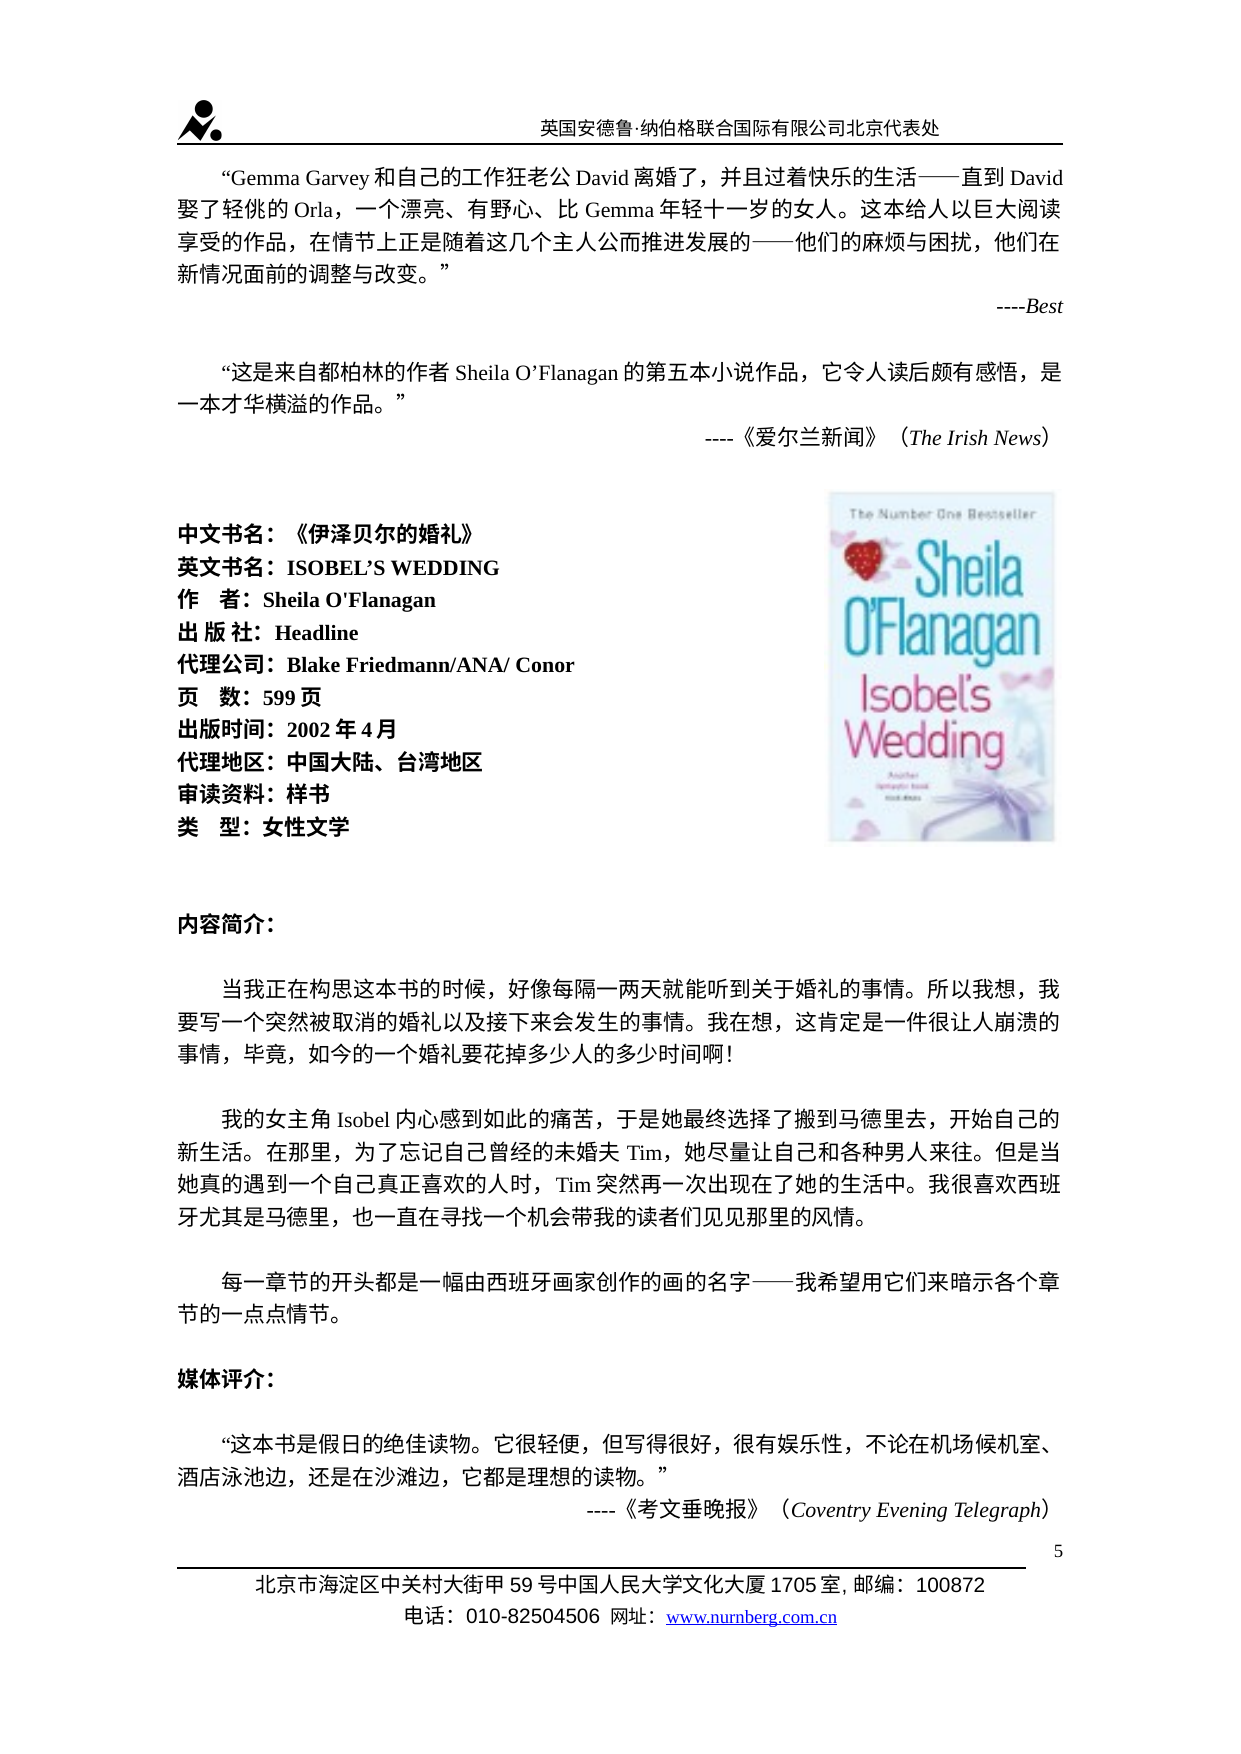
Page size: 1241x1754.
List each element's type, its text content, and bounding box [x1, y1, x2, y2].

text 内容简介： [177, 907, 1063, 939]
text 当我正在构思这本书的时候，好像每隔一两天就能听到关于婚礼的事情。所以我想，我要写一个突然被取消的婚礼以及接下来会发生的事情。我在想，这肯定是一件很让人崩溃的事情，毕竟，如今的一个婚礼要花掉多少人的多少时间啊！ [177, 972, 1063, 1069]
text 中文书名：《伊泽贝尔的婚礼》 [177, 517, 824, 549]
text “Gemma Garvey和自己的工作狂老公David离婚了，并且过着快乐的生活——直到David娶了轻佻的Orla，一个漂亮、有野心、比Gemma年轻十一岁的女人。这本给人以巨大阅读享受的作品，在情节上正是随着这几个主人公而推进发展的——他们的麻烦与困扰，他们在新情况面前的调整与改变。” [177, 159, 1063, 289]
text 作 者：Sheila O'Flanagan [177, 582, 824, 614]
text 出版时间：2002年4月 [177, 712, 824, 744]
text 审读资料：样书 [177, 777, 824, 809]
text 代理公司：Blake Friedmann/ANA/ Conor [177, 647, 824, 679]
text 代理地区：中国大陆、台湾地区 [177, 744, 824, 777]
picture [177, 100, 222, 141]
text 页 数：599页 [177, 679, 824, 712]
text 我的女主角Isobel内心感到如此的痛苦，于是她最终选择了搬到马德里去，开始自己的新生活。在那里，为了忘记自己曾经的未婚夫Tim，她尽量让自己和各种男人来往。但是当她真的遇到一个自己真正喜欢的人时，Tim突然再一次出现在了她的生活中。我很喜欢西班牙尤其是马德里，也一直在寻找一个机会带我的读者们见见那里的风情。 [177, 1102, 1063, 1232]
picture [824, 489, 1062, 847]
text 每一章节的开头都是一幅由西班牙画家创作的画的名字——我希望用它们来暗示各个章节的一点点情节。 [177, 1264, 1063, 1329]
text 英文书名：ISOBEL’S WEDDING [177, 549, 824, 582]
text “这是来自都柏林的作者Sheila O’Flanagan的第五本小说作品，它令人读后颇有感悟，是一本才华横溢的作品。” [177, 354, 1063, 419]
text 媒体评介： [177, 1362, 1063, 1394]
text ----Best [177, 289, 1063, 322]
text 类 型：女性文学 [177, 809, 824, 842]
text 出 版 社：Headline [177, 614, 824, 647]
text “这本书是假日的绝佳读物。它很轻便，但写得很好，很有娱乐性，不论在机场候机室、酒店泳池边，还是在沙滩边，它都是理想的读物。” [177, 1427, 1063, 1492]
text ----《考文垂晚报》（Coventry Evening Telegraph） [177, 1492, 1063, 1524]
text ----《爱尔兰新闻》（The Irish News） [177, 419, 1063, 452]
